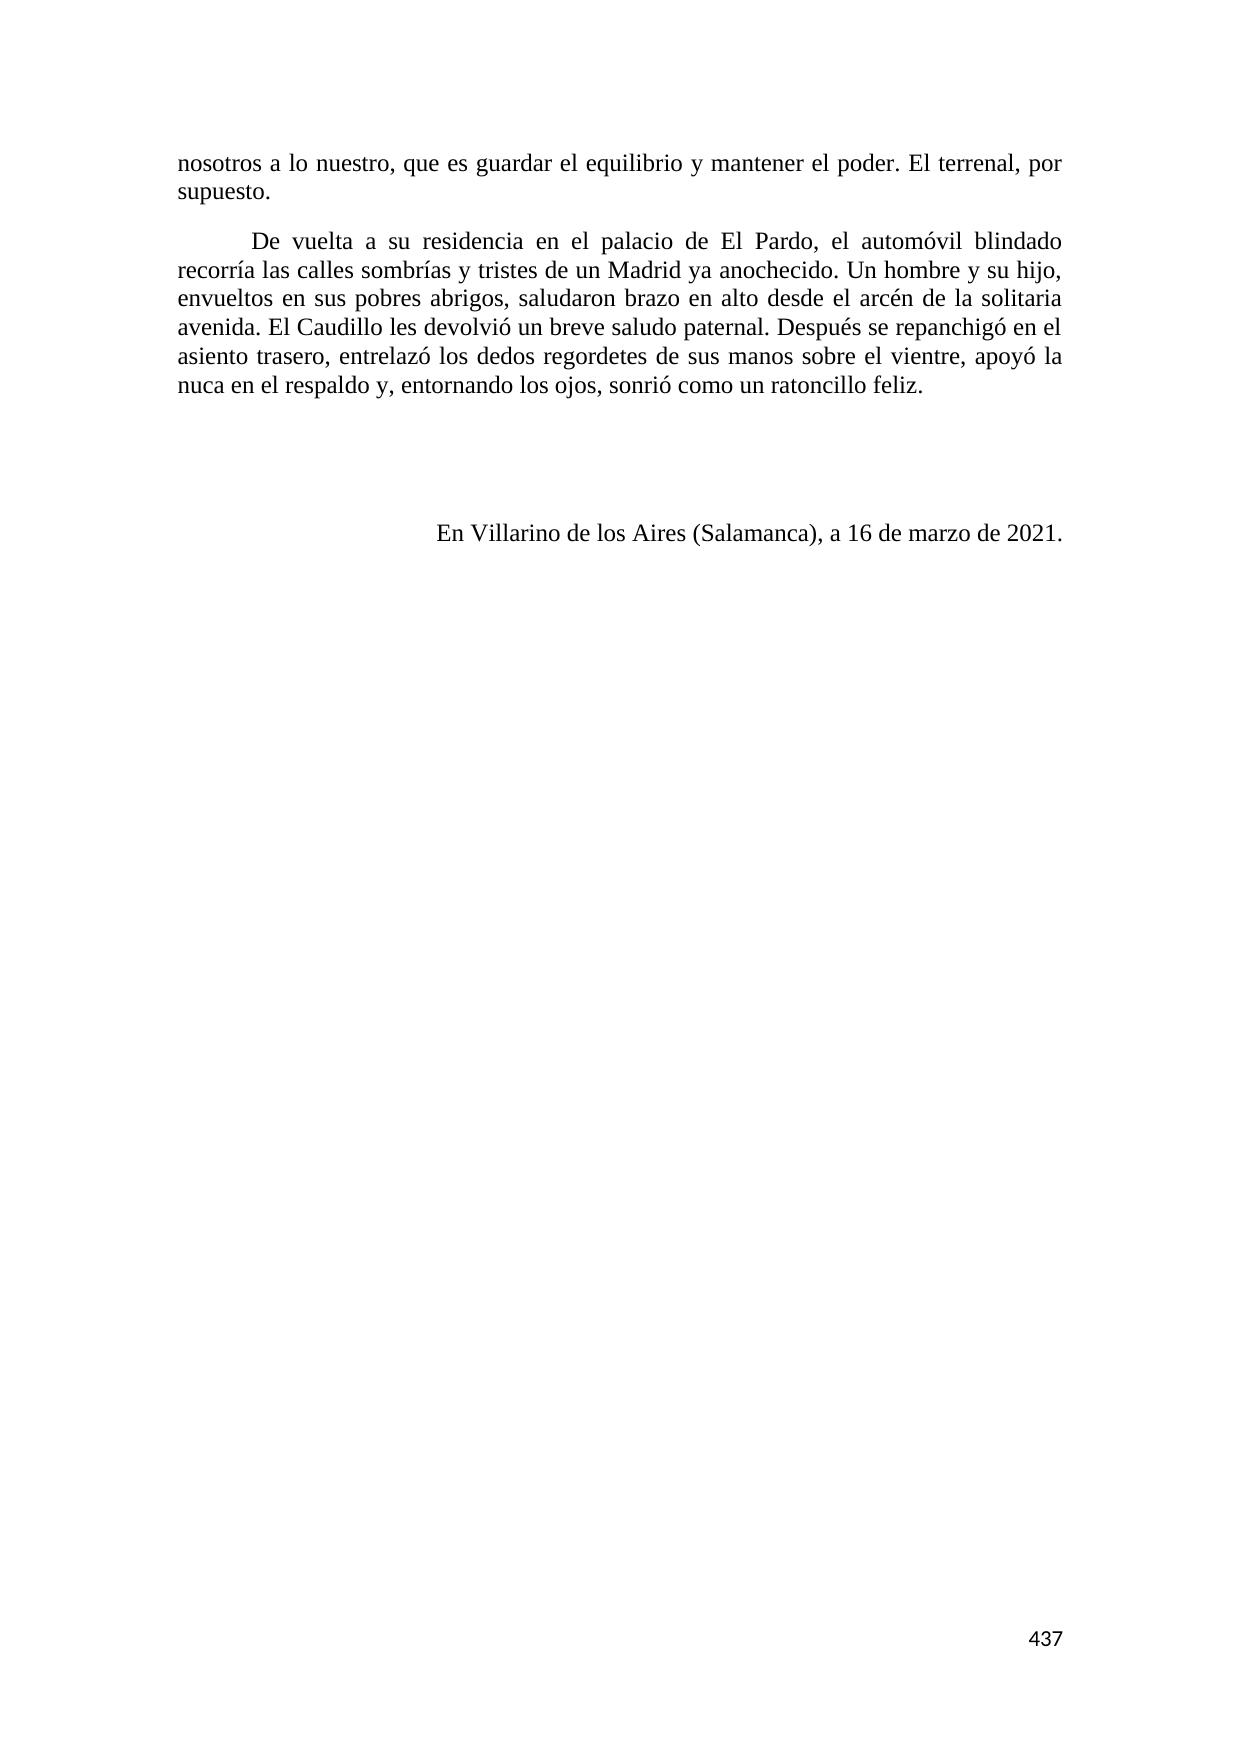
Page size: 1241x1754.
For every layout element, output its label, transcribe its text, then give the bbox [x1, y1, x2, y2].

text De vuelta a su residencia en el palacio de El Pardo, el automóvil blindado recorría las calles sombrías y tristes de un Madrid ya anochecido. Un hombre y su hijo, envueltos en sus pobres abrigos, saludaron brazo en alto desde el arcén de la solitaria avenida. El Caudillo les devolvió un breve saludo paternal. Después se repanchigó en el asiento trasero, entrelazó los dedos regordetes de sus manos sobre el vientre, apoyó la nuca en el respaldo y, entornando los ojos, sonrió como un ratoncillo feliz. [177, 226, 1063, 398]
text En Villarino de los Aires (Salamanca), a 16 de marzo de 2021. [177, 518, 1063, 547]
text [177, 148, 1063, 205]
